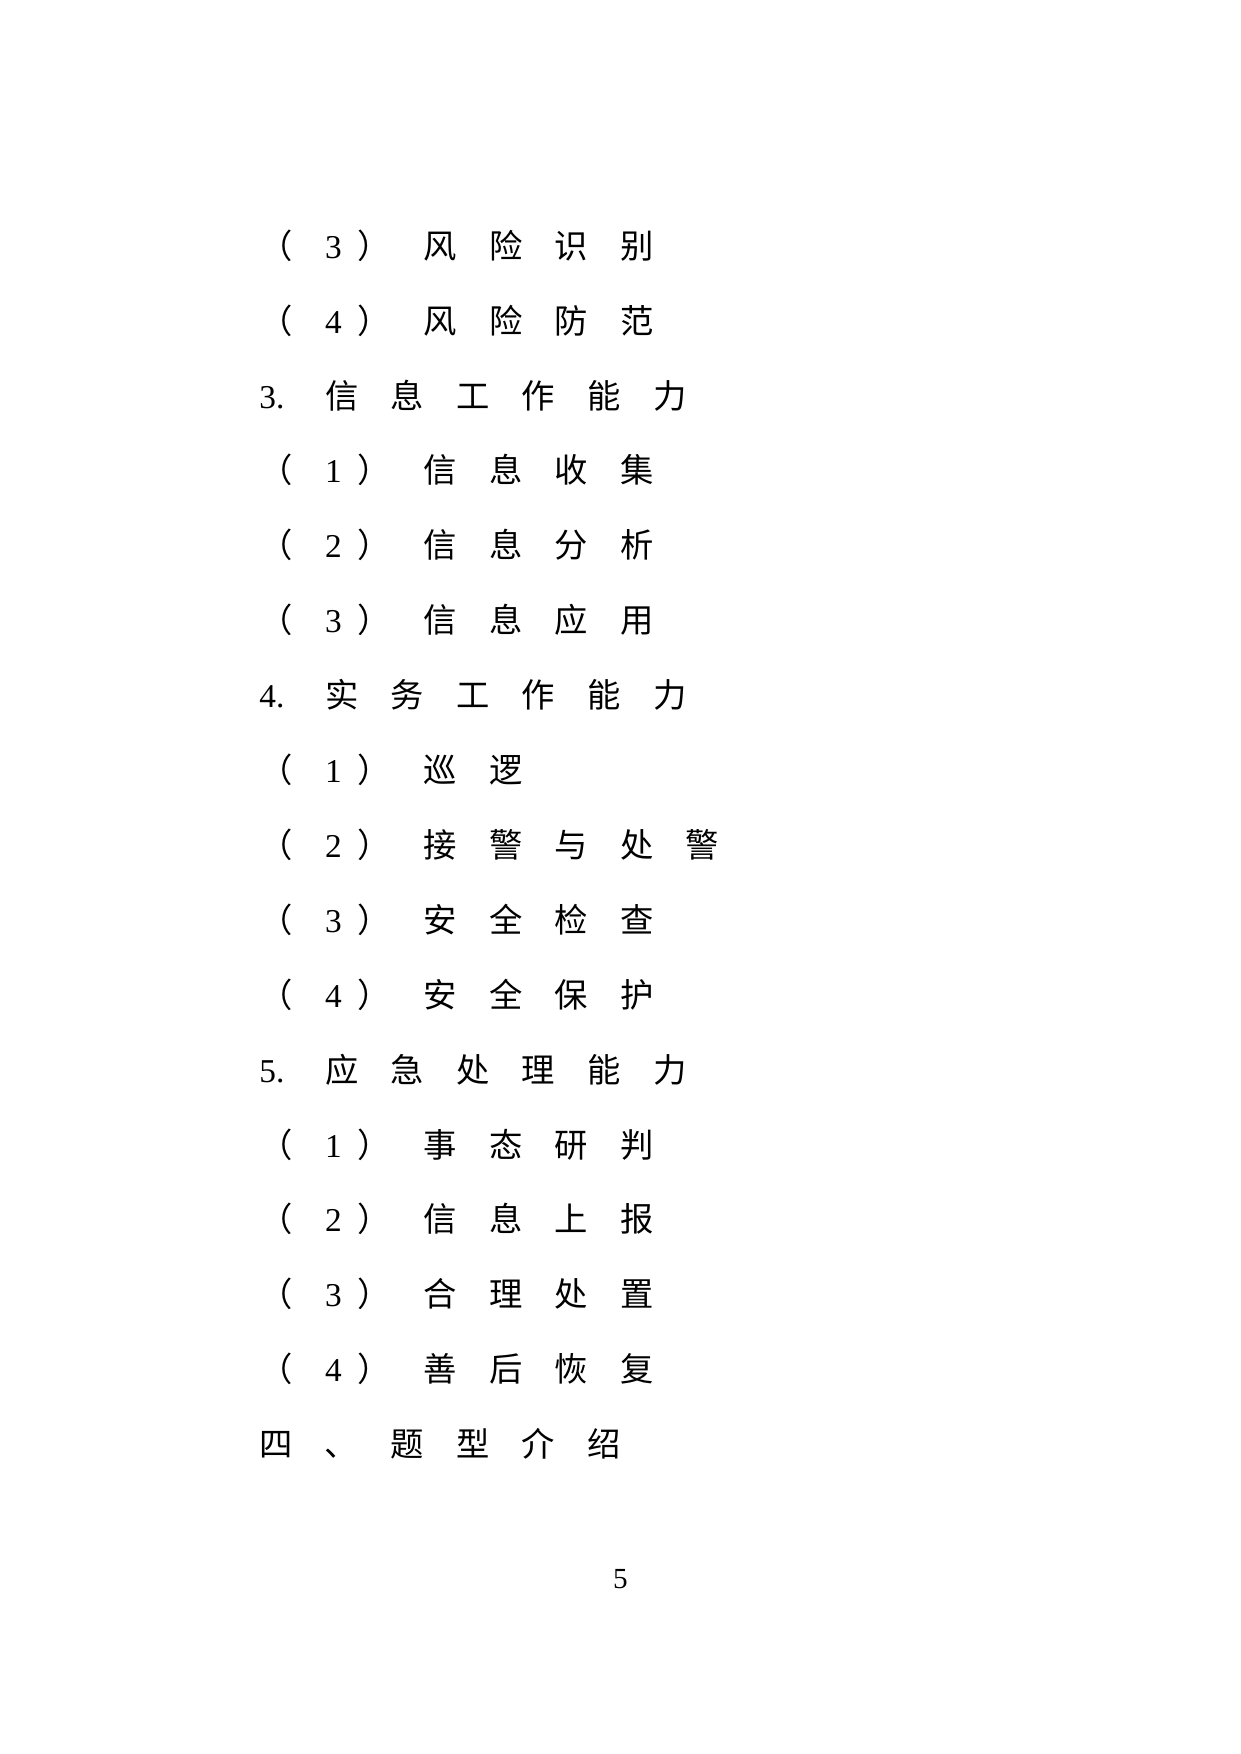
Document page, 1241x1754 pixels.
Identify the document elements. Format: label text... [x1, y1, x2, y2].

text （3）安全检查 [161, 888, 1079, 948]
text 4. 实务工作能力 [161, 663, 1079, 723]
text （1）信息收集 [161, 438, 1079, 498]
text （4）安全保护 [161, 962, 1079, 1023]
text （2）信息分析 [161, 513, 1079, 573]
text （3）合理处置 [161, 1262, 1079, 1322]
text 四、题型介绍 [161, 1412, 1079, 1472]
text （2）信息上报 [161, 1187, 1079, 1247]
text （1）事态研判 [161, 1112, 1079, 1173]
text （4）风险防范 [161, 288, 1079, 349]
text （1）巡逻 [161, 738, 1079, 798]
text （2）接警与处警 [161, 813, 1079, 873]
text （3）信息应用 [161, 588, 1079, 648]
text （4）善后恢复 [161, 1337, 1079, 1397]
text 3. 信息工作能力 [161, 363, 1079, 424]
text 5. 应急处理能力 [161, 1037, 1079, 1098]
text （3）风险识别 [161, 213, 1079, 274]
